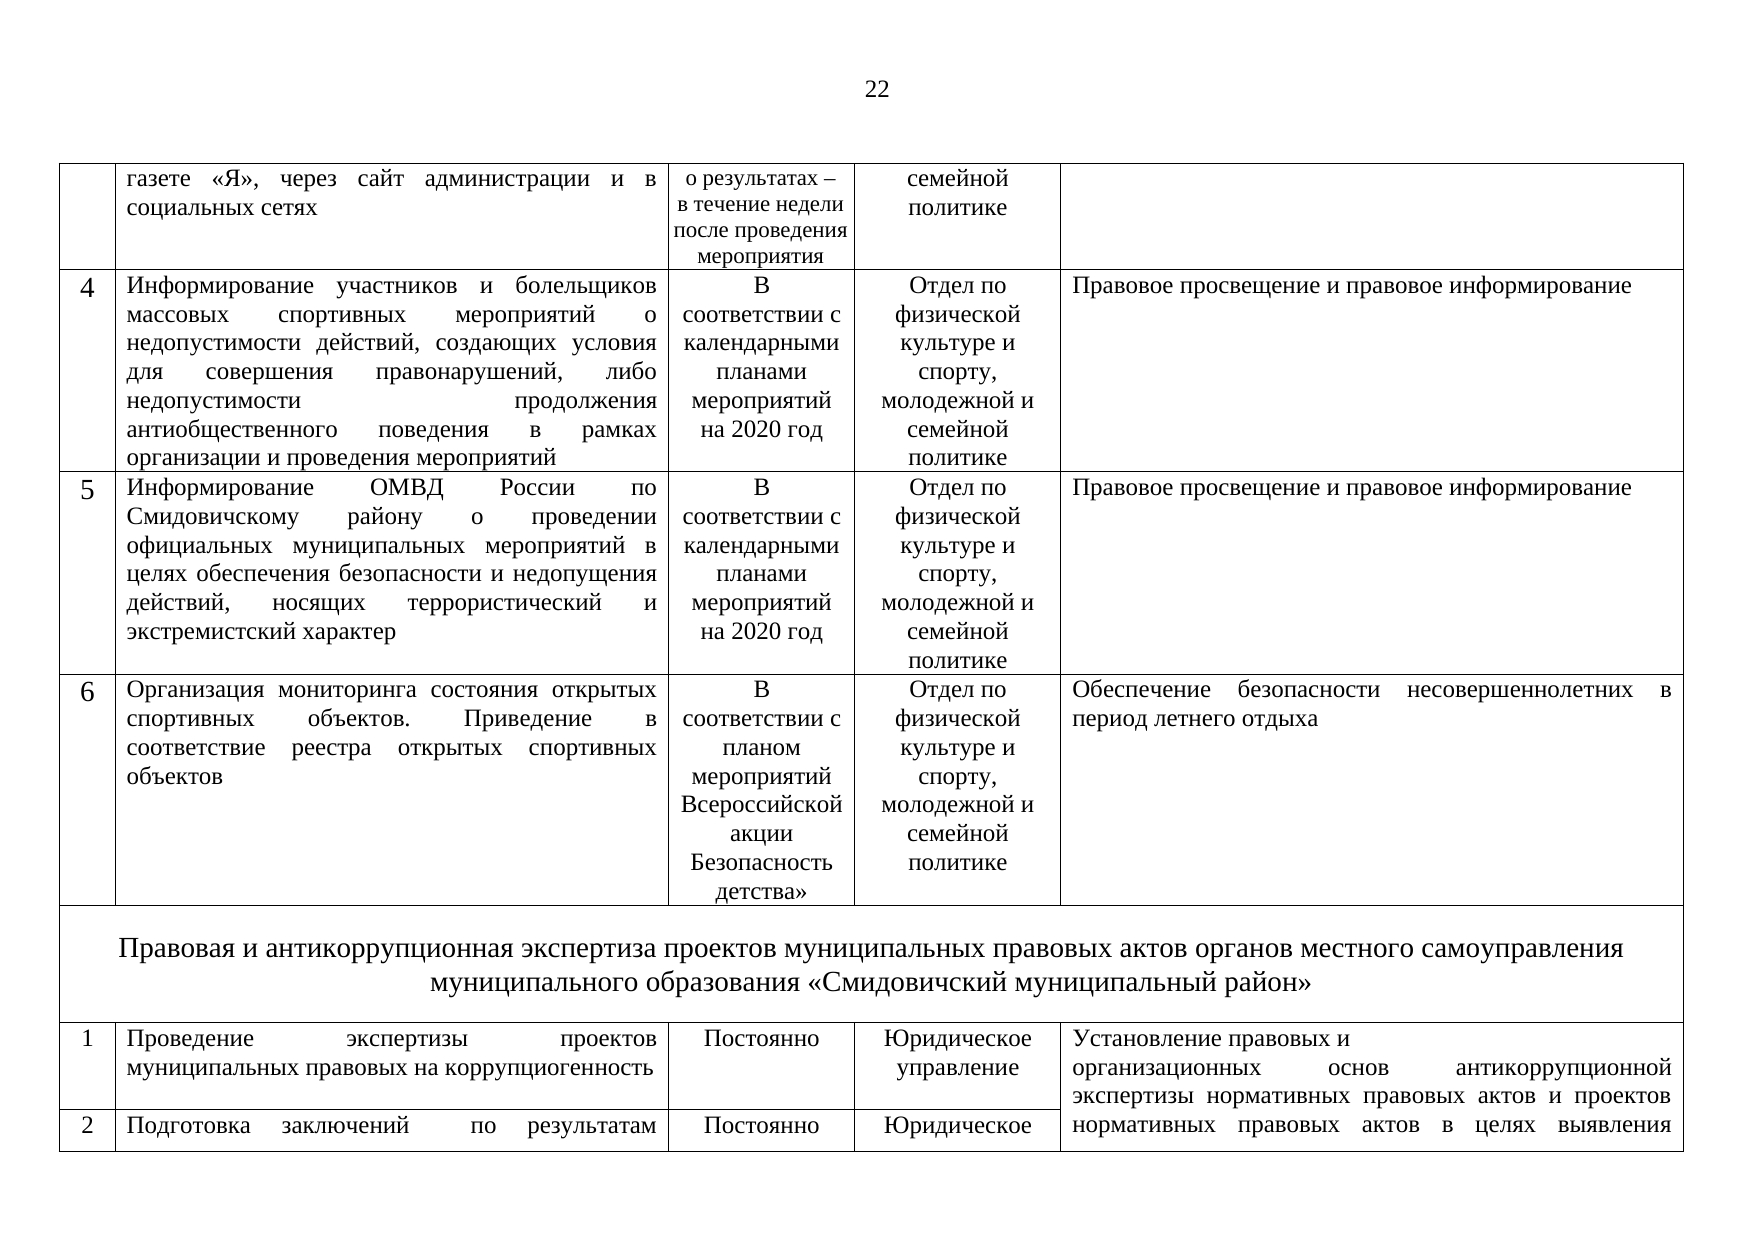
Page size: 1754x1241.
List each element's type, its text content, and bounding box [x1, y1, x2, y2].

table_cell Установление правовых и организационных основ антикоррупционной экспертизы нормативных правовых актов и проектов нормативных правовых актов в целях выявления коррупциогенных факторов и их последующего устранения [1061, 1023, 1683, 1151]
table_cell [855, 164, 1060, 269]
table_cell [1061, 164, 1683, 269]
table_cell Правовая и антикоррупционная экспертиза проектов муниципальных правовых актов органов местного самоуправления муниципального образования «Смидовичский муниципальный район» [60, 906, 1683, 1022]
table_cell Постоянно [669, 1110, 854, 1151]
table_cell Информирование ОМВД России по Смидовичскому району о проведении официальных муниципальных мероприятий в целях обеспечения безопасности и недопущения действий, носящих террористический и экстремистский характер [116, 472, 668, 673]
table_cell 4 [60, 270, 115, 471]
table_cell Проведение экспертизы проектов муниципальных правовых на коррупциогенность [116, 1023, 668, 1109]
table_cell Организация мониторинга состояния открытых спортивных объектов. Приведение в соответствие реестра открытых спортивных объектов [116, 675, 668, 904]
table_cell Постоянно [669, 1023, 854, 1109]
table_cell 1 [60, 1023, 115, 1109]
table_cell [116, 1110, 668, 1151]
table_cell Отдел по физической культуре и спорту, молодежной и семейной политике [855, 472, 1060, 673]
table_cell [116, 164, 668, 269]
table_cell В соответствии с календарными планами мероприятий на 2020 год [669, 472, 854, 673]
table_cell Правовое просвещение и правовое информирование [1061, 270, 1683, 471]
table_cell В соответствии с календарными планами мероприятий на 2020 год [669, 270, 854, 471]
table_cell Правовое просвещение и правовое информирование [1061, 472, 1683, 673]
table_cell 3 [60, 164, 115, 269]
table_cell В соответствии с планом мероприятий Всероссийской акции Безопасность детства» [669, 675, 854, 904]
table_cell Юридическое управление [855, 1023, 1060, 1109]
table_cell Отдел по физической культуре и спорту, молодежной и семейной политике [855, 270, 1060, 471]
table_cell 5 [60, 472, 115, 673]
table_cell Обеспечение безопасности несовершеннолетних в период летнего отдыха [1061, 675, 1683, 904]
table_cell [669, 164, 854, 269]
table_cell Отдел по физической культуре и спорту, молодежной и семейной политике [855, 675, 1060, 904]
table_cell 6 [60, 675, 115, 904]
table_cell 2 [60, 1110, 115, 1151]
table_cell Информирование участников и болельщиков массовых спортивных мероприятий о недопустимости действий, создающих условия для совершения правонарушений, либо недопустимости продолжения антиобщественного поведения в рамках организации и проведения мероприятий [116, 270, 668, 471]
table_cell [855, 1110, 1060, 1151]
